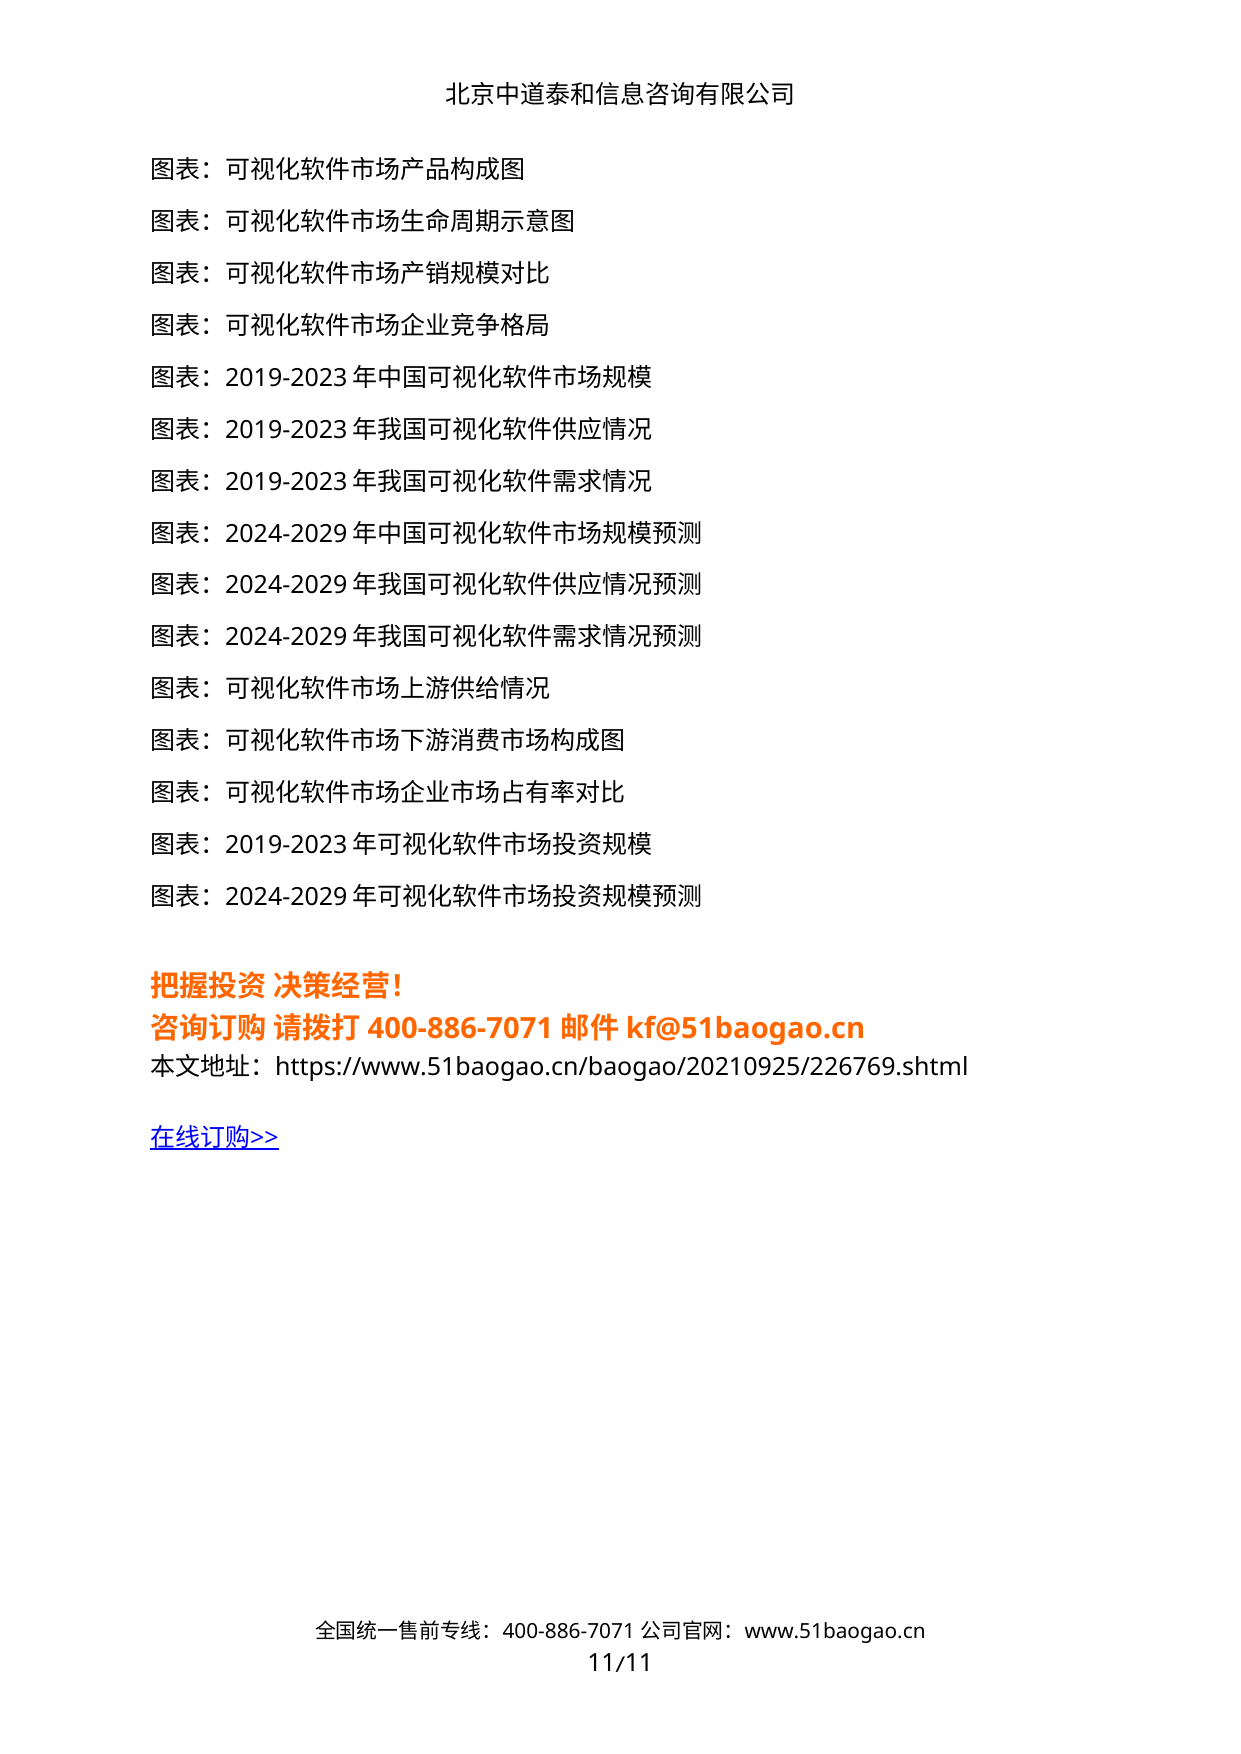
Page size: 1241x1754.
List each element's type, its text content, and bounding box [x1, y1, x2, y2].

text 图表：2024-2029年我国可视化软件需求情况预测 [150, 617, 1090, 653]
text 图表：2024-2029年我国可视化软件供应情况预测 [150, 565, 1090, 601]
text 图表：2019-2023年我国可视化软件供应情况 [150, 409, 1090, 446]
text 图表：2024-2029年可视化软件市场投资规模预测 [150, 876, 1090, 912]
text 图表：可视化软件市场产品构成图 [150, 150, 1090, 186]
text 图表：可视化软件市场下游消费市场构成图 [150, 721, 1090, 757]
text 图表：可视化软件市场企业市场占有率对比 [150, 772, 1090, 809]
text 图表：可视化软件市场企业竞争格局 [150, 306, 1090, 342]
text 把握投资 决策经营！咨询订购 请拨打 400-886-7071 邮件 kf@51baogao.cn本文地址：https://www.51baogao.cn/baogao/20210925/226769.shtml [150, 928, 1090, 1083]
text 在线订购>> [150, 1083, 1090, 1153]
text 图表：2019-2023年可视化软件市场投资规模 [150, 824, 1090, 861]
text 图表：2019-2023年我国可视化软件需求情况 [150, 461, 1090, 497]
text 图表：可视化软件市场上游供给情况 [150, 669, 1090, 705]
text 图表：可视化软件市场生命周期示意图 [150, 202, 1090, 238]
text 图表：2019-2023年中国可视化软件市场规模 [150, 357, 1090, 394]
text 图表：2024-2029年中国可视化软件市场规模预测 [150, 513, 1090, 549]
text 图表：可视化软件市场产销规模对比 [150, 254, 1090, 290]
